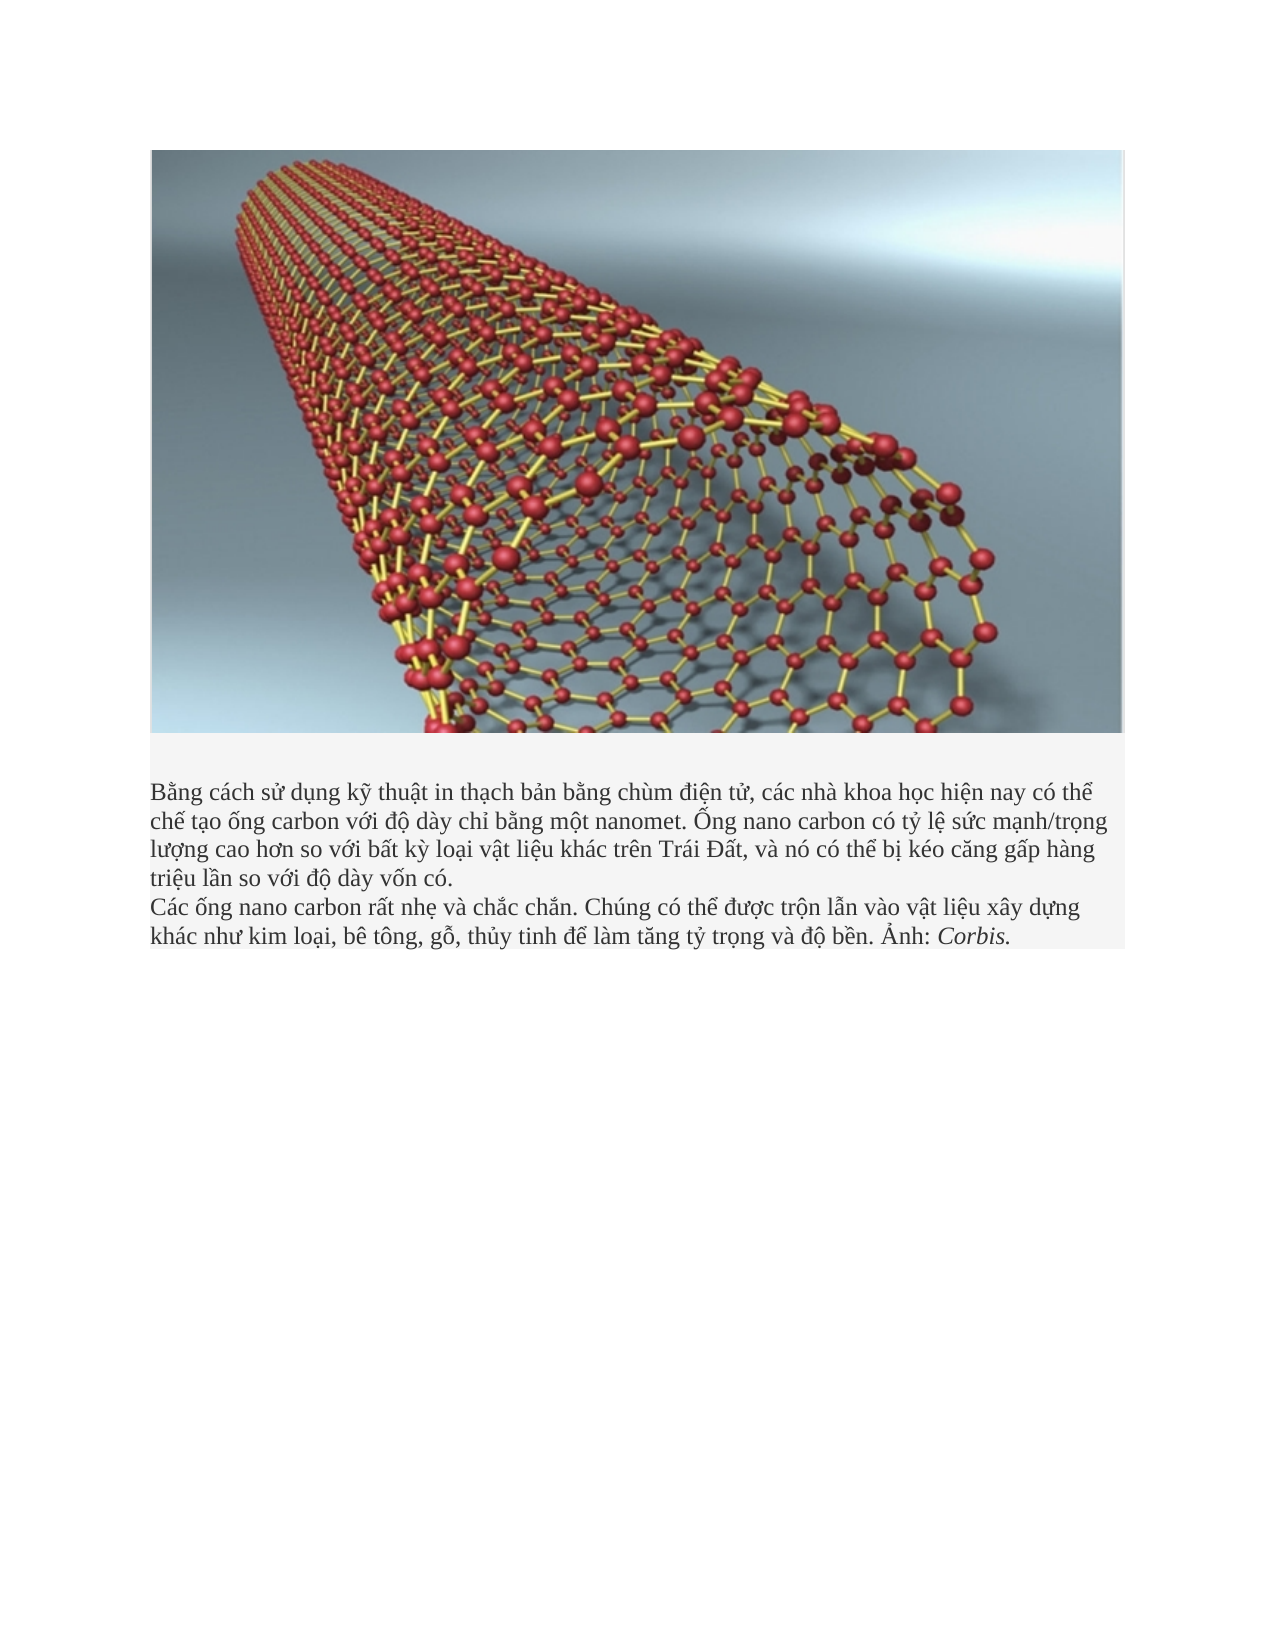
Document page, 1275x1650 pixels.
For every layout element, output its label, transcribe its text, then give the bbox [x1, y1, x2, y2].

picture [151, 150, 1124, 733]
text Bằng cách sử dụng kỹ thuật in thạch bản bằng chùm điện tử, các nhà khoa học hiện nay có thể chế tạo ống carbon với độ dày chỉ bằng một nanomet. Ống nano carbon có tỷ lệ sức mạnh/trọng lượng cao hơn so với bất kỳ loại vật liệu khác trên Trái Đất, và nó có thể bị kéo căng gấp hàng triệu lần so với độ dày vốn có. Các ống nano carbon rất nhẹ và chắc chắn. Chúng có thể được trộn lẫn vào vật liệu xây dựng khác như kim loại, bê tông, gỗ, thủy tinh để làm tăng tỷ trọng và độ bền. Ảnh: Corbis. [150, 777, 1125, 949]
